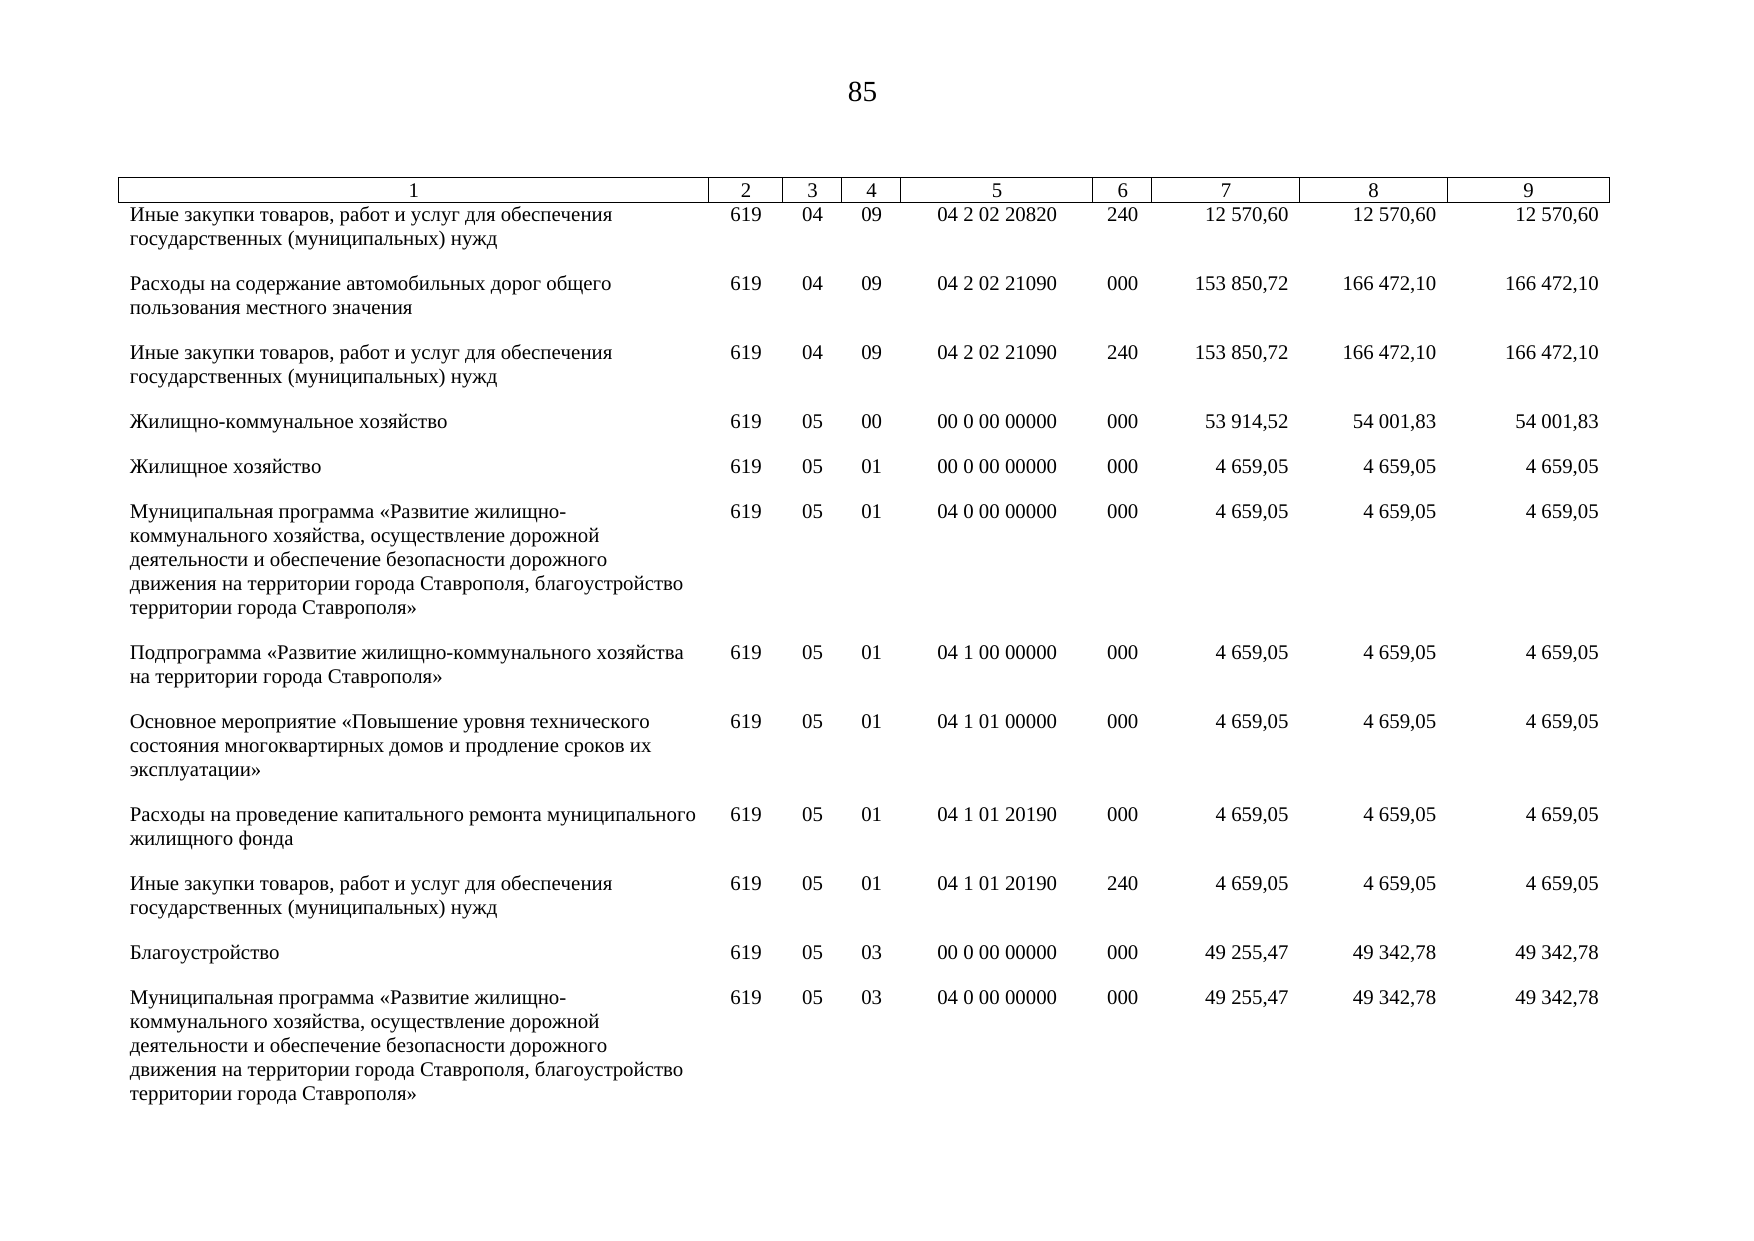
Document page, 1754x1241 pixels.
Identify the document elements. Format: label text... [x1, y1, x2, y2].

table_header 9 [1448, 178, 1609, 202]
table_header 1 [119, 178, 708, 202]
table_header 8 [1300, 178, 1447, 202]
table_header 6 [1093, 178, 1151, 202]
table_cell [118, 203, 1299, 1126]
table_header 7 [1152, 178, 1299, 202]
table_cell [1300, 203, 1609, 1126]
table_header 3 [783, 178, 841, 202]
table_header 2 [709, 178, 782, 202]
table_header 4 [842, 178, 900, 202]
table_header 5 [901, 178, 1092, 202]
